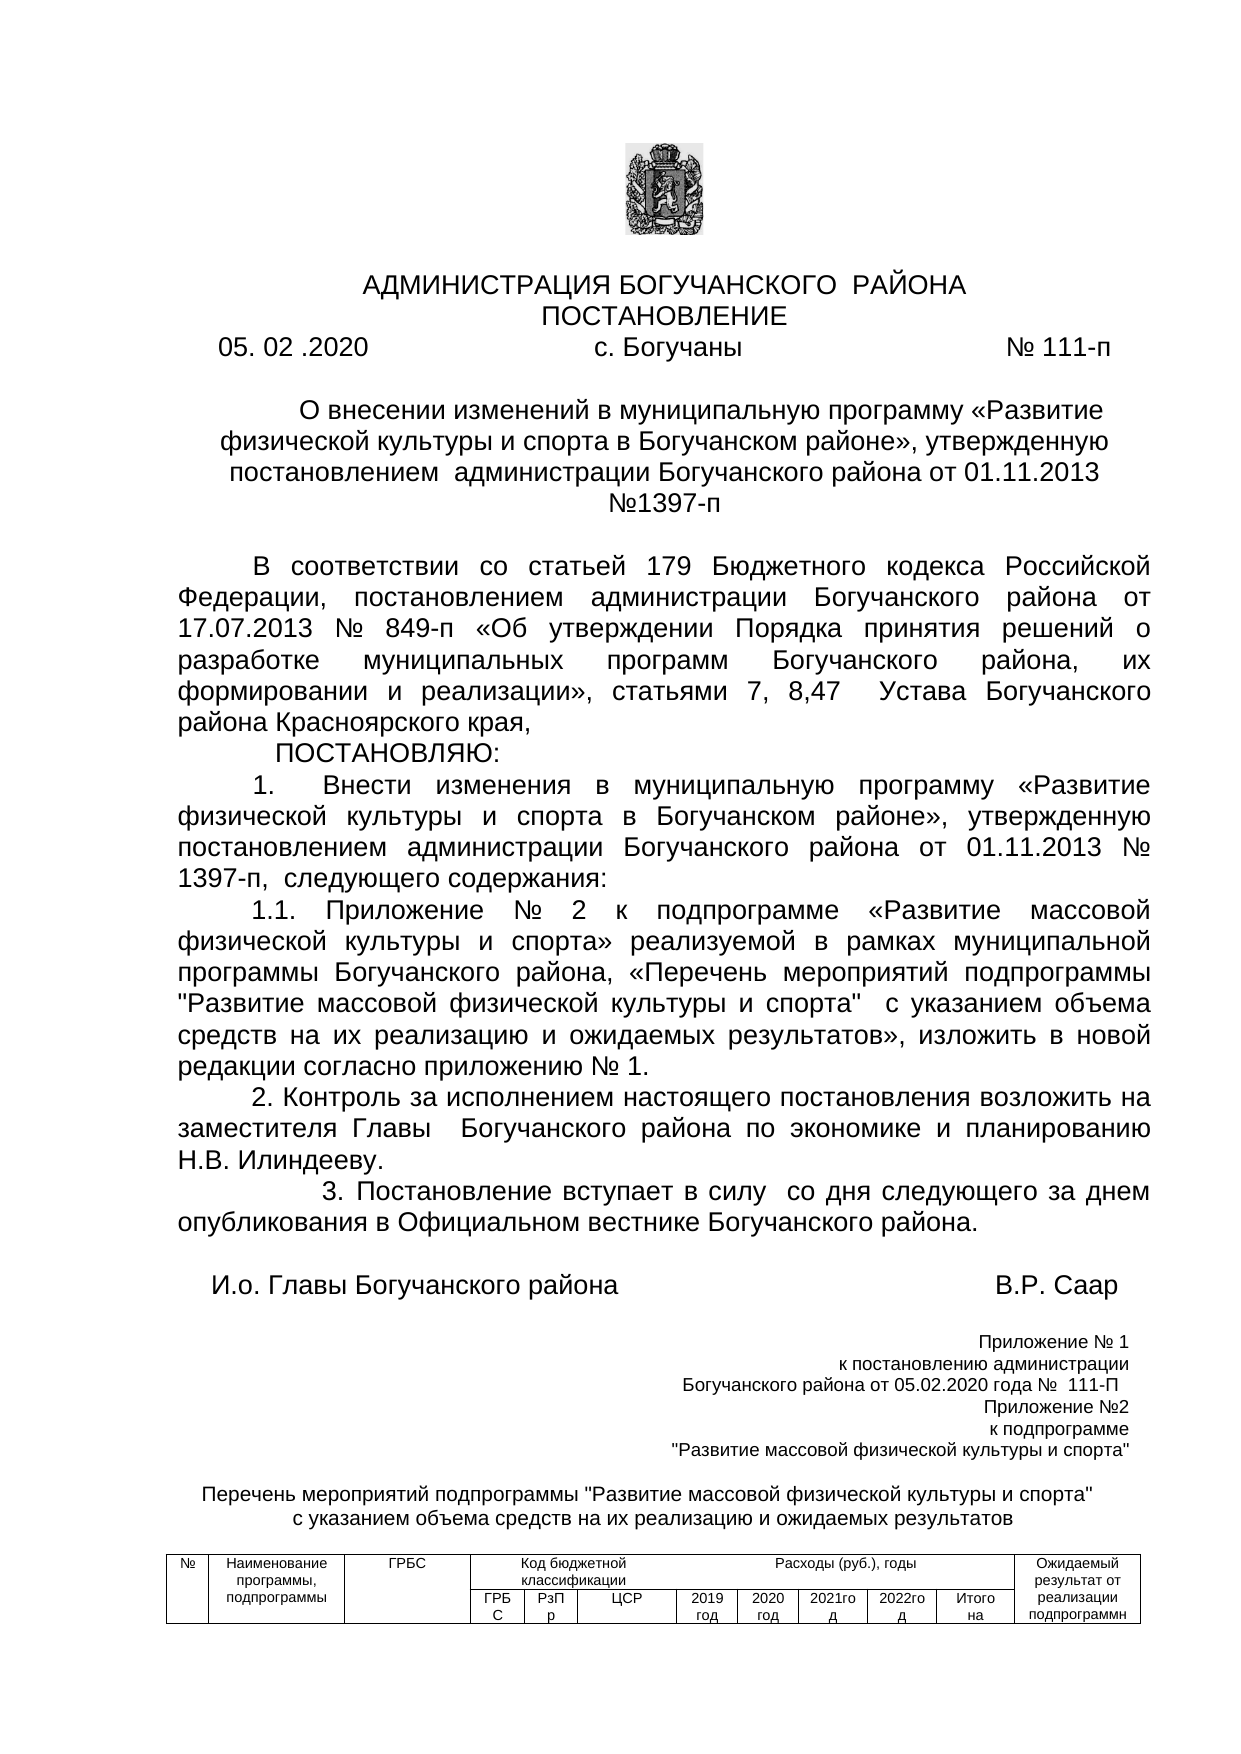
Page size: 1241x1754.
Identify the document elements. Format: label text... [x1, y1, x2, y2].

text АДМИНИСТРАЦИЯ БОГУЧАНСКОГО РАЙОНА [177, 269, 1152, 300]
text И.о. Главы Богучанского района В.Р. Саар [177, 1269, 1152, 1300]
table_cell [937, 1590, 1014, 1623]
table_header Код бюджетной классификации [471, 1555, 677, 1588]
table_cell 2019 год [677, 1590, 737, 1623]
table_header Ожидаемый результат от реализации подпрограммного мероприятия (в натуральном выражении) [1015, 1555, 1140, 1623]
table_cell РзПр [525, 1590, 577, 1623]
table_header ГРБС [345, 1555, 470, 1623]
text ПОСТАНОВЛЯЮ: [177, 737, 1152, 769]
table_header Наименование программы, подпрограммы [209, 1555, 344, 1623]
table_header № [167, 1555, 208, 1623]
table_cell ГРБС [471, 1590, 524, 1623]
table_header Расходы (руб.), годы [677, 1555, 1014, 1588]
text 2. Контроль за исполнением настоящего постановления возложить на заместителя Главы Богучанского района по экономике и планированию Н.В. Илиндееву. [177, 1081, 1152, 1175]
text 05. 02 .2020 с. Богучаны № 111-п [177, 331, 1152, 362]
text ПОСТАНОВЛЕНИЕ [177, 300, 1152, 331]
table_header Приложение № 1 к постановлению администрации Богучанского района от 05.02.2020 года № 111-П Приложение №2 к подпрограмме "Развитие массовой физической культуры и спорта" Перечень мероприятий подпрограммы "Развитие массовой физической культуры и спорта" с указанием объема средств на их реализацию и ожидаемых результатов [166, 1331, 1140, 1530]
text О внесении изменений в муниципальную программу «Развитие физической культуры и спорта в Богучанском районе», утвержденную постановлением администрации Богучанского района от 01.11.2013 №1397-п [177, 394, 1152, 519]
table_cell 2022год [868, 1590, 936, 1623]
text 3. Постановление вступает в силу со дня следующего за днем опубликования в Официальном вестнике Богучанского района. [177, 1175, 1152, 1237]
text 1.1. Приложение № 2 к подпрограмме «Развитие массовой физической культуры и спорта» реализуемой в рамках муниципальной программы Богучанского района, «Перечень мероприятий подпрограммы "Развитие массовой физической культуры и спорта" с указанием объема средств на их реализацию и ожидаемых результатов», изложить в новой редакции согласно приложению № 1. [177, 894, 1152, 1081]
text 1. Внести изменения в муниципальную программу «Развитие физической культуры и спорта в Богучанском районе», утвержденную постановлением администрации Богучанского района от 01.11.2013 № 1397-п, следующего содержания: [177, 769, 1152, 894]
table_cell 2020 год [738, 1590, 798, 1623]
text В соответствии со статьей 179 Бюджетного кодекса Российской Федерации, постановлением администрации Богучанского района от 17.07.2013 № 849-п «Об утверждении Порядка принятия решений о разработке муниципальных программ Богучанского района, их формировании и реализации», статьями 7, 8,47 Устава Богучанского района Красноярского края, [177, 550, 1152, 737]
table_cell 2021год [799, 1590, 867, 1623]
table_cell ЦСР [578, 1590, 676, 1623]
